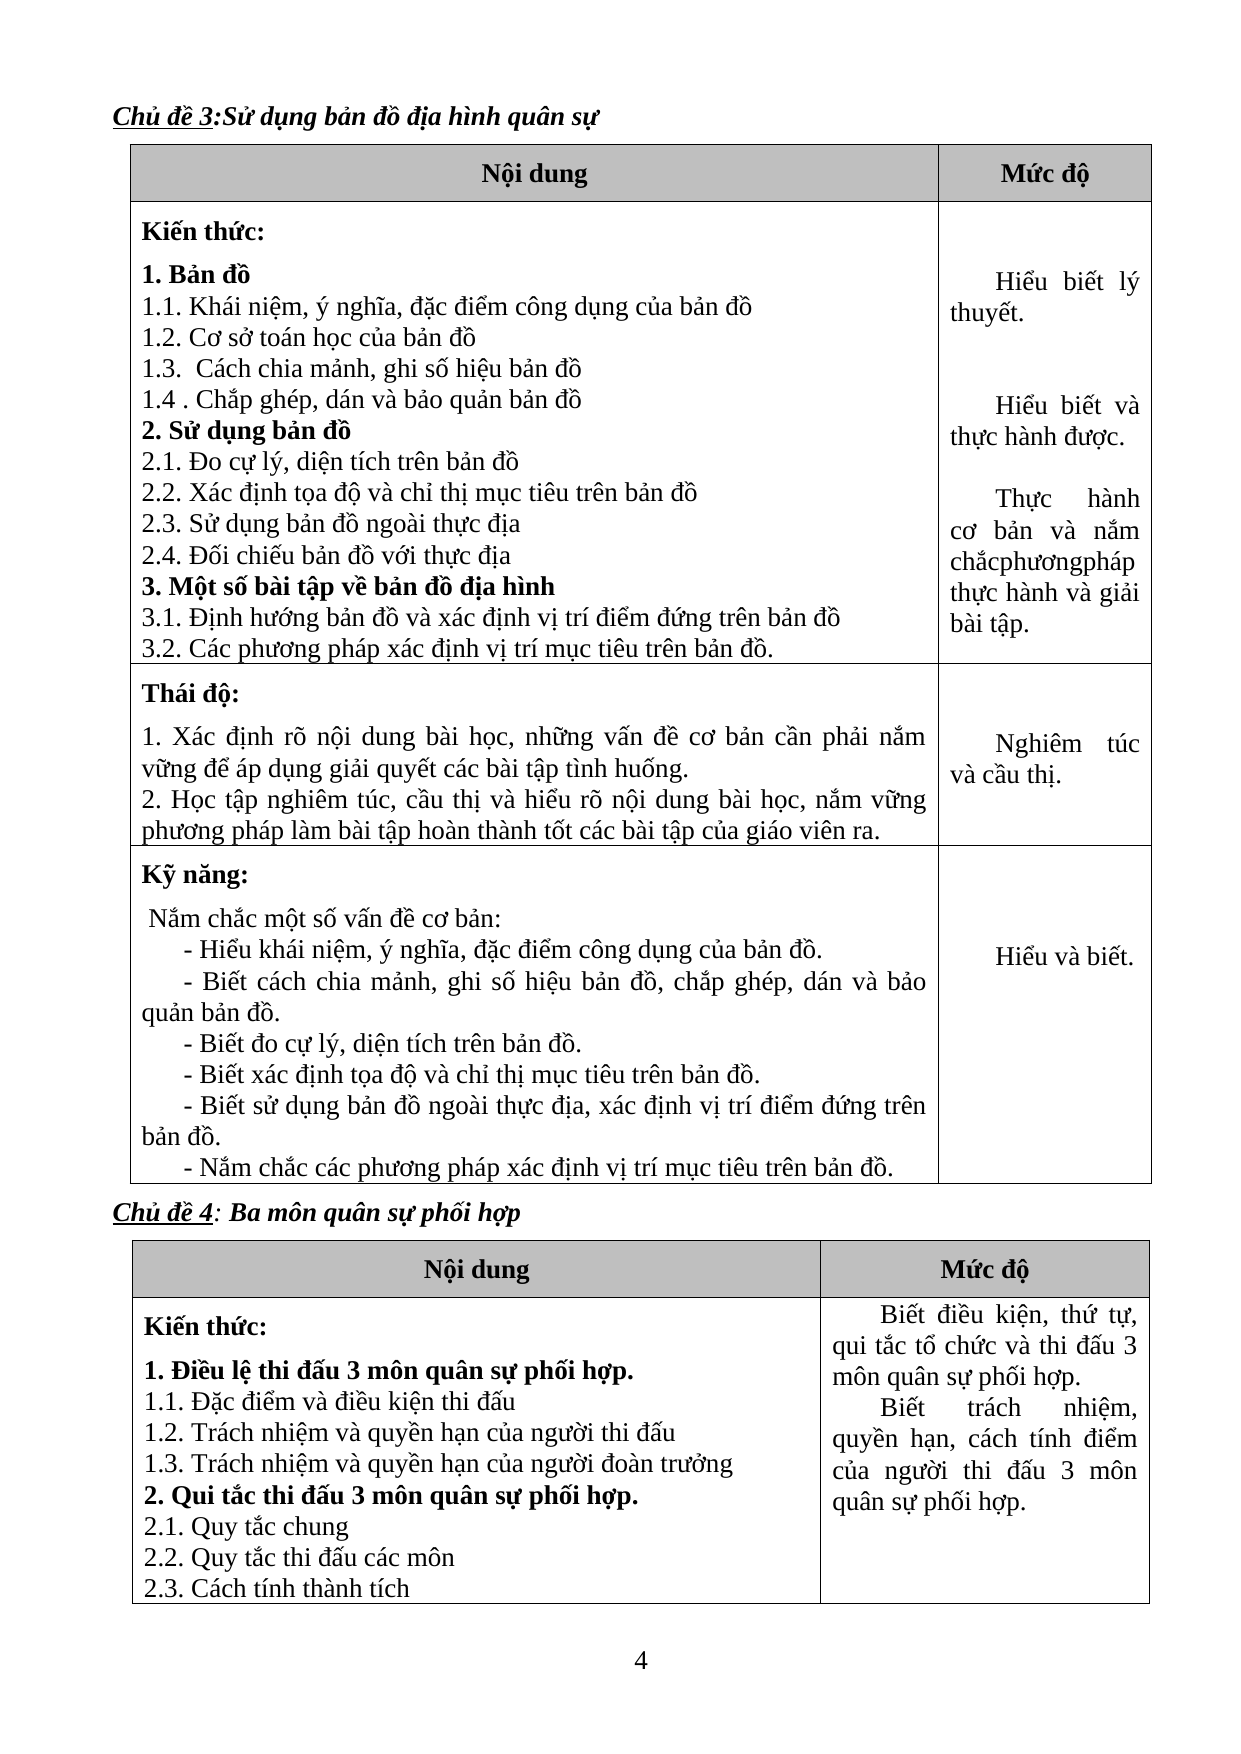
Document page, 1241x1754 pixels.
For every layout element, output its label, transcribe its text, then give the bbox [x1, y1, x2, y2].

table_header Nội dung [133, 1241, 820, 1297]
table_header Mức độ [821, 1241, 1149, 1297]
table_cell Kiến thức: 1. Bản đồ 1.1. Khái niệm, ý nghĩa, đặc điểm công dụng của bản đồ 1.2. Cơ sở toán học của bản đồ 1.3. Cách chia mảnh, ghi số hiệu bản đồ 1.4 . Chắp ghép, dán và bảo quản bản đồ 2. Sử dụng bản đồ 2.1. Đo cự lý, diện tích trên bản đồ 2.2. Xác định tọa độ và chỉ thị mục tiêu trên bản đồ 2.3. Sử dụng bản đồ ngoài thực địa 2.4. Đối chiếu bản đồ với thực địa 3. Một số bài tập về bản đồ địa hình 3.1. Định hướng bản đồ và xác định vị trí điểm đứng trên bản đồ 3.2. Các phương pháp xác định vị trí mục tiêu trên bản đồ. [131, 202, 938, 663]
table_cell Biết điều kiện, thứ tự, qui tắc tổ chức và thi đấu 3 môn quân sự phối hợp. Biết trách nhiệm, quyền hạn, cách tính điểm của người thi đấu 3 môn quân sự phối hợp. [821, 1298, 1149, 1603]
table_cell Hiểu biết lý thuyết. Hiểu biết và thực hành được. Thực hành cơ bản và nắm chắcphươngpháp thực hành và giải bài tập. [939, 202, 1151, 663]
table_header Mức độ [939, 145, 1151, 201]
text Chủ đề 4: Ba môn quân sự phối hợp [112, 1196, 1169, 1227]
table_cell Kỹ năng: Nắm chắc một số vấn đề cơ bản: - Hiểu khái niệm, ý nghĩa, đặc điểm công dụng của bản đồ. - Biết cách chia mảnh, ghi số hiệu bản đồ, chắp ghép, dán và bảo quản bản đồ. - Biết đo cự lý, diện tích trên bản đồ. - Biết xác định tọa độ và chỉ thị mục tiêu trên bản đồ. - Biết sử dụng bản đồ ngoài thực địa, xác định vị trí điểm đứng trên bản đồ. - Nắm chắc các phương pháp xác định vị trí mục tiêu trên bản đồ. [131, 846, 938, 1183]
table_cell Thái độ: 1. Xác định rõ nội dung bài học, những vấn đề cơ bản cần phải nắm vững để áp dụng giải quyết các bài tập tình huống. 2. Học tập nghiêm túc, cầu thị và hiểu rõ nội dung bài học, nắm vững phương pháp làm bài tập hoàn thành tốt các bài tập của giáo viên ra. [131, 664, 938, 845]
table_header Nội dung [131, 145, 938, 201]
table_cell Hiểu và biết. [939, 846, 1151, 1183]
table_cell Nghiêm túc và cầu thị. [939, 664, 1151, 845]
text Chủ đề 3:Sử dụng bản đồ địa hình quân sự [112, 100, 1169, 132]
table_cell Kiến thức: 1. Điều lệ thi đấu 3 môn quân sự phối hợp. 1.1. Đặc điểm và điều kiện thi đấu 1.2. Trách nhiệm và quyền hạn của người thi đấu 1.3. Trách nhiệm và quyền hạn của người đoàn trưởng 2. Qui tắc thi đấu 3 môn quân sự phối hợp. 2.1. Quy tắc chung 2.2. Quy tắc thi đấu các môn 2.3. Cách tính thành tích [133, 1298, 820, 1603]
